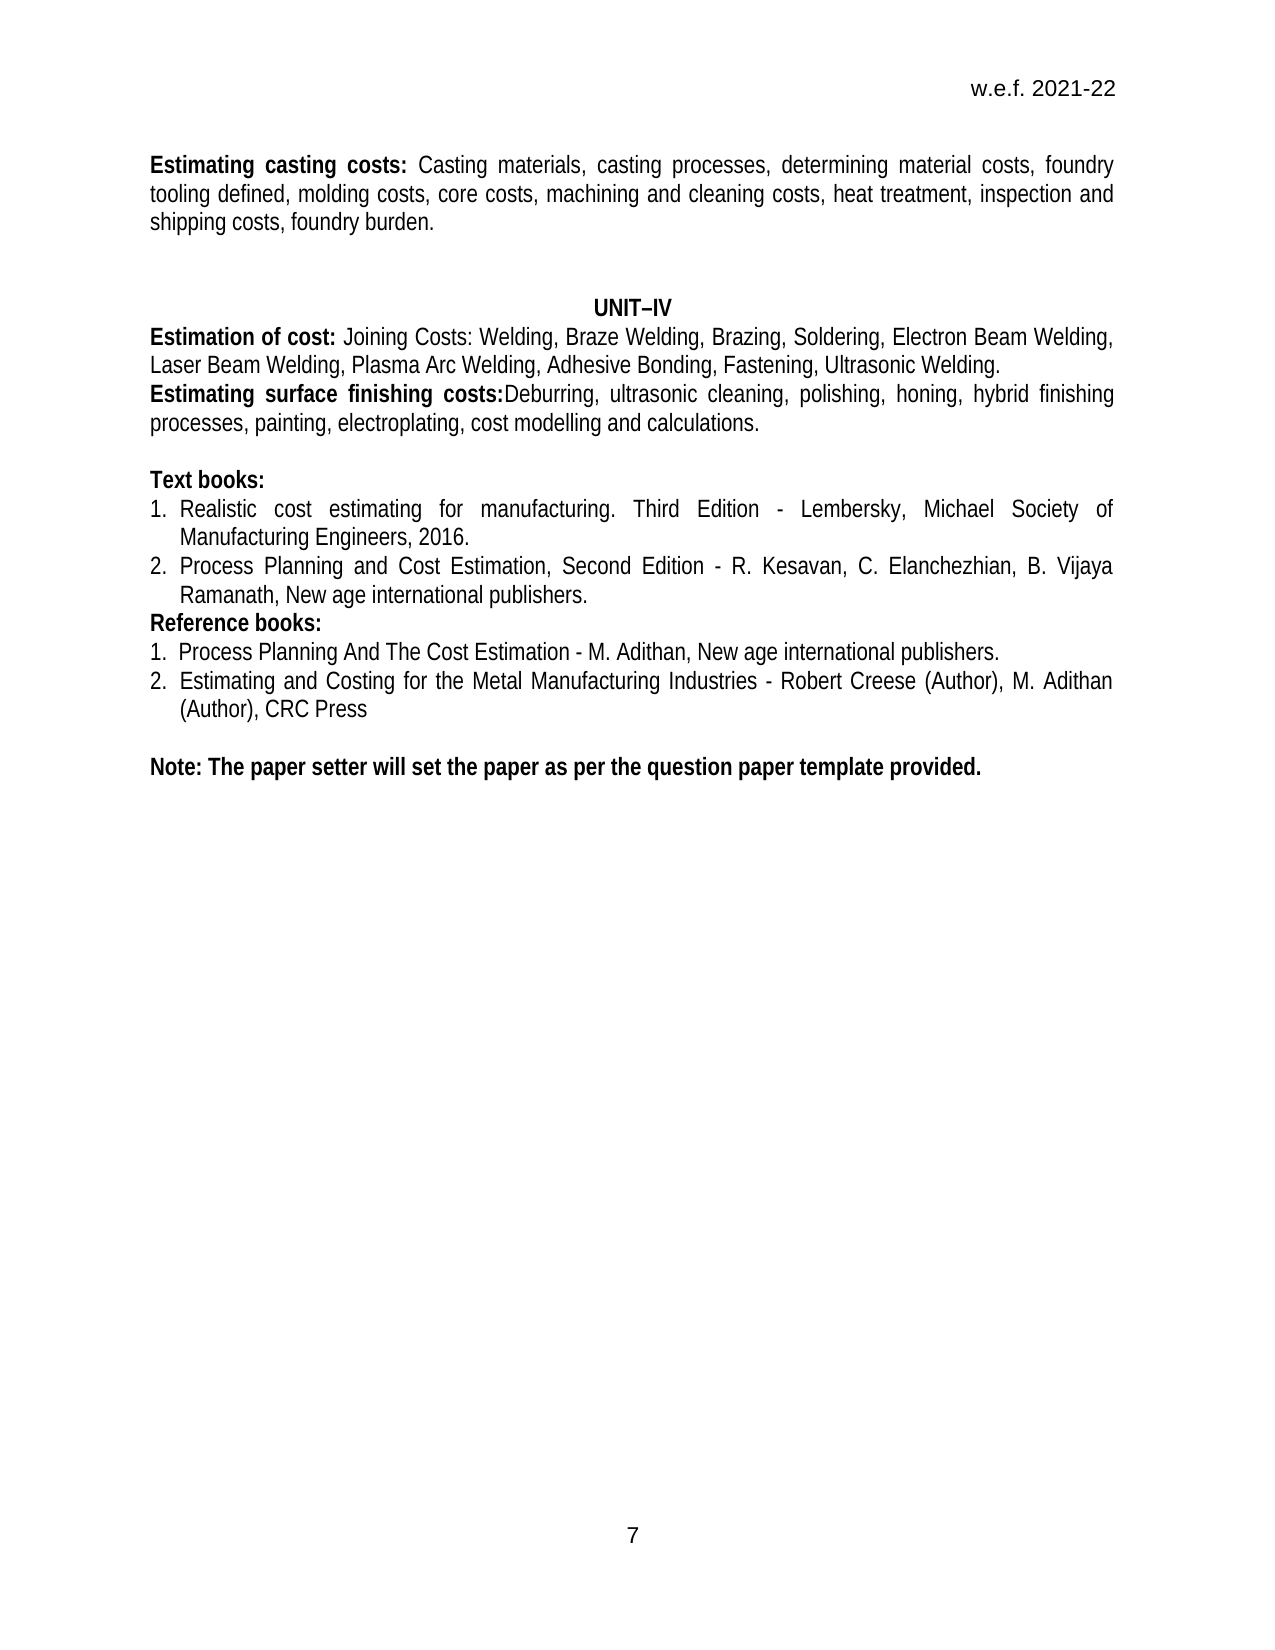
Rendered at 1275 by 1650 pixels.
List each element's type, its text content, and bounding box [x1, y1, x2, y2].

text Note: The paper setter will set the paper as per the question paper template provided. [150, 752, 1116, 780]
text 1. Process Planning And The Cost Estimation - M. Adithan, New age international publishers. [150, 637, 1116, 666]
text UNIT–IV [150, 293, 1116, 322]
text 1. Realistic cost estimating for manufacturing. Third Edition - Lembersky, Michael Society of Manufacturing Engineers, 2016. [150, 494, 1116, 551]
text 2. Estimating and Costing for the Metal Manufacturing Industries - Robert Creese (Author), M. Adithan (Author), CRC Press [150, 666, 1116, 723]
text 2. Process Planning and Cost Estimation, Second Edition - R. Kesavan, C. Elanchezhian, B. Vijaya Ramanath, New age international publishers. [150, 551, 1116, 608]
text Estimating casting costs: Casting materials, casting processes, determining material costs, foundry tooling defined, molding costs, core costs, machining and cleaning costs, heat treatment, inspection and shipping costs, foundry burden. [150, 150, 1116, 236]
text Estimating surface finishing costs:Deburring, ultrasonic cleaning, polishing, honing, hybrid finishing processes, painting, electroplating, cost modelling and calculations. [150, 379, 1116, 436]
text Text books: [150, 465, 1116, 494]
text Reference books: [150, 608, 1116, 637]
text Estimation of cost: Joining Costs: Welding, Braze Welding, Brazing, Soldering, Electron Beam Welding, Laser Beam Welding, Plasma Arc Welding, Adhesive Bonding, Fastening, Ultrasonic Welding. [150, 322, 1116, 379]
